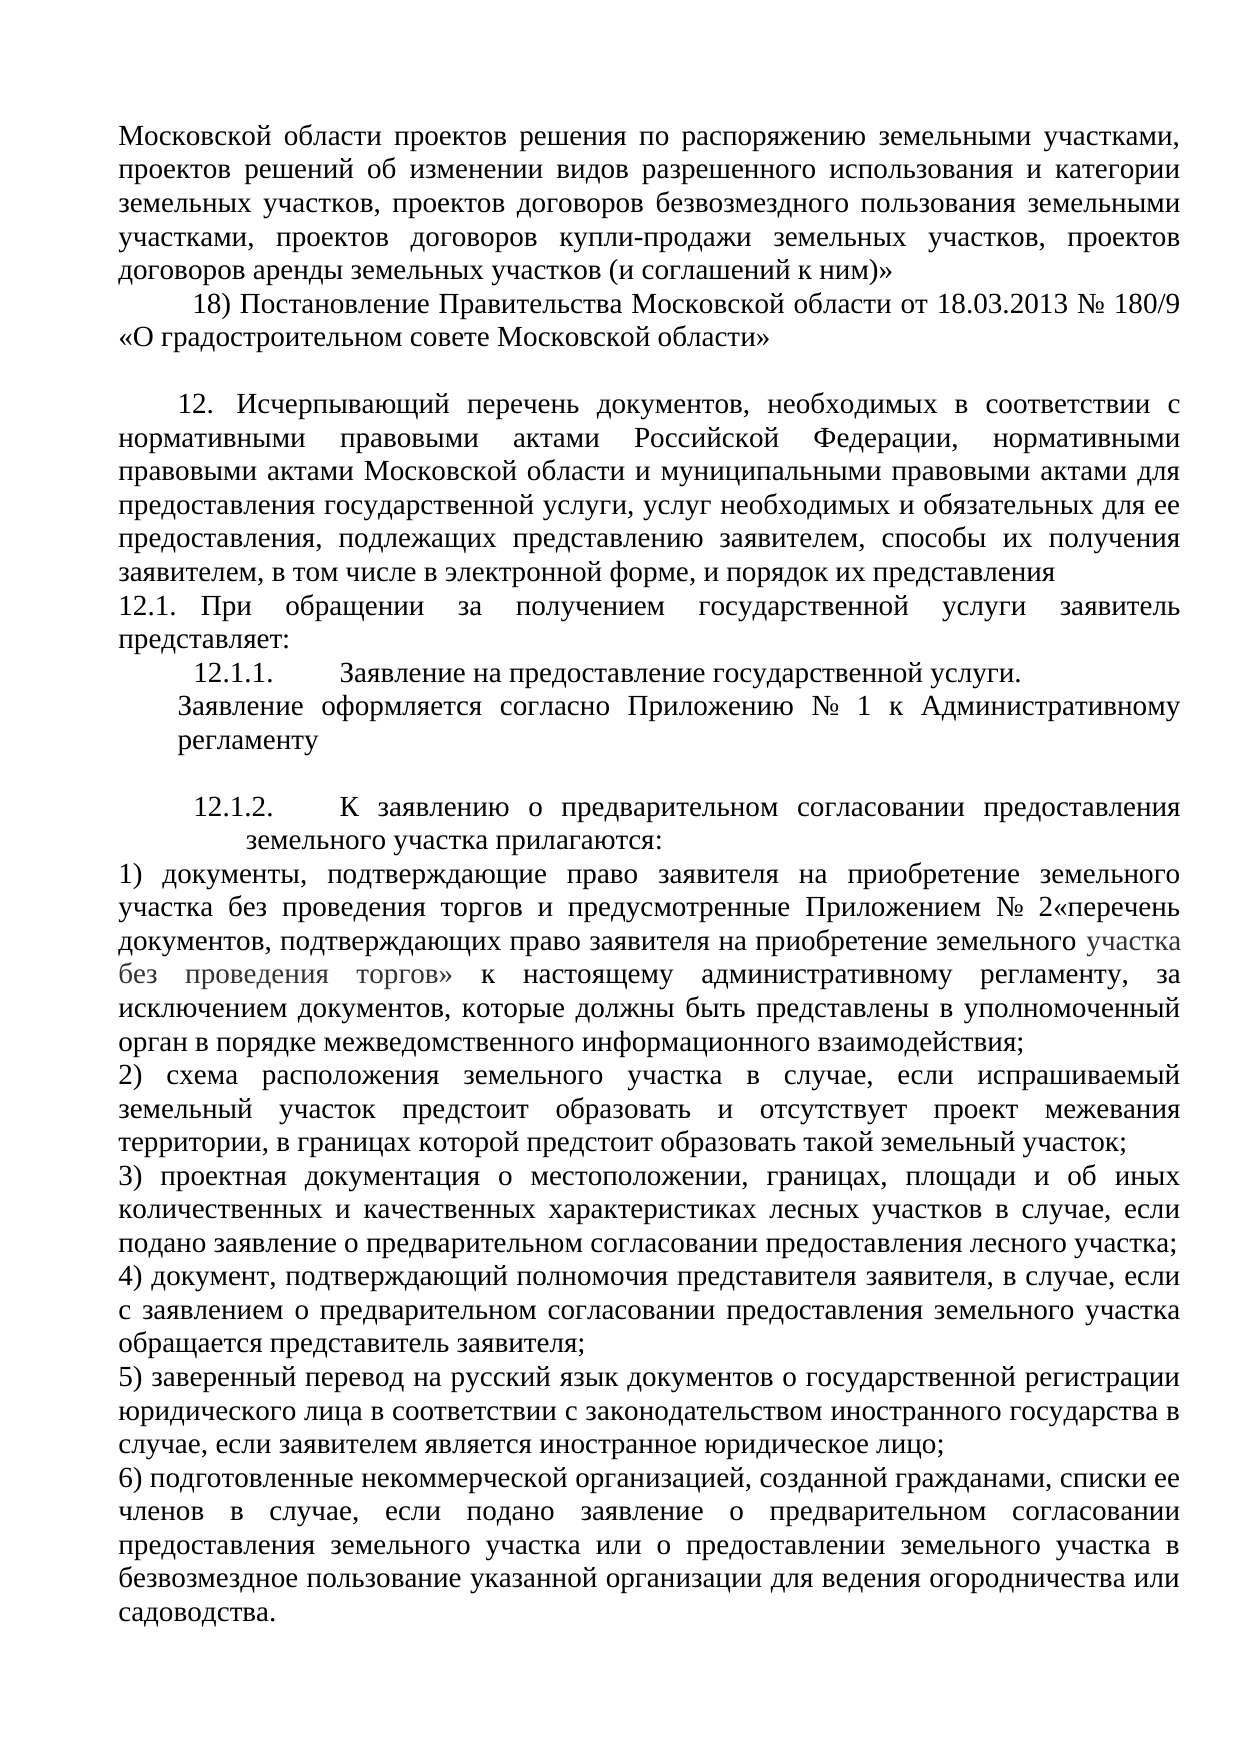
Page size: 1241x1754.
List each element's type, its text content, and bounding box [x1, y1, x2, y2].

text 2) схема расположения земельного участка в случае, если испрашиваемый земельный участок предстоит образовать и отсутствует проект межевания территории, в границах которой предстоит образовать такой земельный участок; [118, 1057, 1181, 1158]
list К заявлению о предварительном согласовании предоставления земельного участка прилагаются: [193, 789, 1181, 856]
list Заявление на предоставление государственной услуги. [193, 655, 1181, 688]
text 4) документ, подтверждающий полномочия представителя заявителя, в случае, если с заявлением о предварительном согласовании предоставления земельного участка обращается представитель заявителя; [118, 1258, 1181, 1359]
text 6) подготовленные некоммерческой организацией, созданной гражданами, списки ее членов в случае, если подано заявление о предварительном согласовании предоставления земельного участка или о предоставлении земельного участка в безвозмездное пользование указанной организации для ведения огородничества или садоводства. [118, 1460, 1181, 1627]
text 5) заверенный перевод на русский язык документов о государственной регистрации юридического лица в соответствии с законодательством иностранного государства в случае, если заявителем является иностранное юридическое лицо; [118, 1359, 1181, 1460]
list При обращении за получением государственной услуги заявитель представляет: [118, 588, 1181, 655]
text 3) проектная документация о местоположении, границах, площади и об иных количественных и качественных характеристиках лесных участков в случае, если подано заявление о предварительном согласовании предоставления лесного участка; [118, 1158, 1181, 1258]
text Заявление оформляется согласно Приложению № 1 к Административному регламенту [177, 688, 1181, 755]
text 1) документы, подтверждающие право заявителя на приобретение земельного участка без проведения торгов и предусмотренные Приложением № 2«перечень документов, подтверждающих право заявителя на приобретение земельного участка без проведения торгов» к настоящему административному регламенту, за исключением документов, которые должны быть представлены в уполномоченный орган в порядке межведомственного информационного взаимодействия; [118, 856, 1181, 1057]
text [118, 118, 1181, 286]
list Исчерпывающий перечень документов, необходимых в соответствии с нормативными правовыми актами Российской Федерации, нормативными правовыми актами Московской области и муниципальными правовыми актами для предоставления государственной услуги, услуг необходимых и обязательных для ее предоставления, подлежащих представлению заявителем, способы их получения заявителем, в том числе в электронной форме, и порядок их представления [118, 386, 1181, 588]
text 18) Постановление Правительства Московской области от 18.03.2013 № 180/9 «О градостроительном совете Московской области» [118, 286, 1181, 353]
